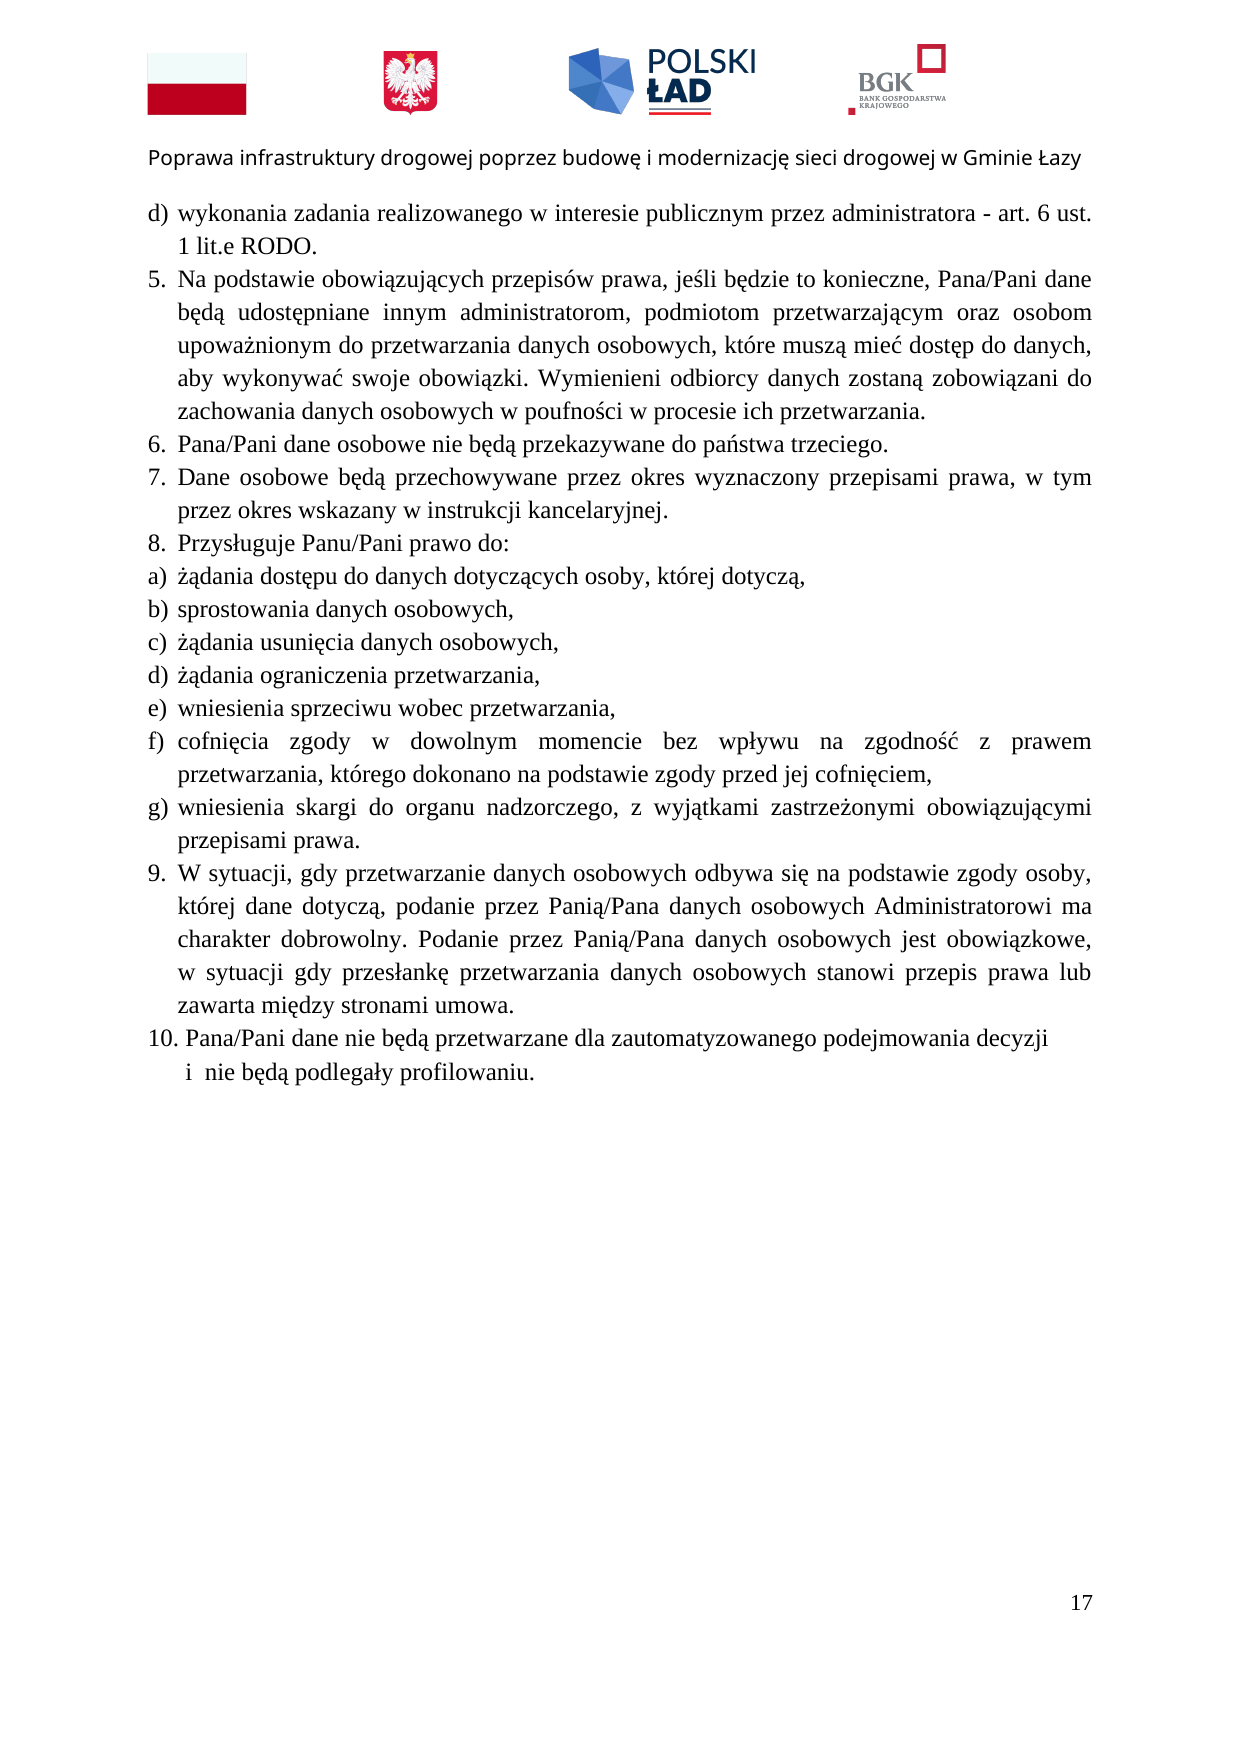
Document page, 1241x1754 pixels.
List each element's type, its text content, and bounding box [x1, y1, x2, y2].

list Przysługuje Panu/Pani prawo do: [148, 528, 1093, 557]
list wykonania zadania realizowanego w interesie publicznym przez administratora - art. 6 ust. 1 lit.e RODO. [148, 198, 1093, 260]
list żądania ograniczenia przetwarzania, [148, 660, 1093, 689]
list Na podstawie obowiązujących przepisów prawa, jeśli będzie to konieczne, Pana/Pani dane będą udostępniane innym administratorom, podmiotom przetwarzającym oraz osobom upoważnionym do przetwarzania danych osobowych, które muszą mieć dostęp do danych, aby wykonywać swoje obowiązki. Wymienieni odbiorcy danych zostaną zobowiązani do zachowania danych osobowych w poufności w procesie ich przetwarzania. [148, 264, 1093, 425]
list żądania usunięcia danych osobowych, [148, 627, 1093, 656]
list sprostowania danych osobowych, [148, 594, 1093, 623]
picture [848, 44, 946, 115]
list 10. Pana/Pani dane nie będą przetwarzane dla zautomatyzowanego podejmowania decyzji [148, 1023, 1093, 1052]
list W sytuacji, gdy przetwarzanie danych osobowych odbywa się na podstawie zgody osoby, której dane dotyczą, podanie przez Panią/Pana danych osobowych Administratorowi ma charakter dobrowolny. Podanie przez Panią/Pana danych osobowych jest obowiązkowe, w sytuacji gdy przesłankę przetwarzania danych osobowych stanowi przepis prawa lub zawarta między stronami umowa. [148, 858, 1093, 1019]
list cofnięcia zgody w dowolnym momencie bez wpływu na zgodność z prawem przetwarzania, którego dokonano na podstawie zgody przed jej cofnięciem, [148, 726, 1093, 788]
picture [383, 51, 438, 115]
list i nie będą podlegały profilowaniu. [148, 1057, 1093, 1085]
list żądania dostępu do danych dotyczących osoby, której dotyczą, [148, 561, 1093, 590]
list Dane osobowe będą przechowywane przez okres wyznaczony przepisami prawa, w tym przez okres wskazany w instrukcji kancelaryjnej. [148, 462, 1093, 524]
list Pana/Pani dane osobowe nie będą przekazywane do państwa trzeciego. [148, 429, 1093, 458]
picture [147, 53, 247, 115]
picture [568, 48, 755, 115]
list wniesienia sprzeciwu wobec przetwarzania, [148, 693, 1093, 722]
list wniesienia skargi do organu nadzorczego, z wyjątkami zastrzeżonymi obowiązującymi przepisami prawa. [148, 792, 1093, 854]
